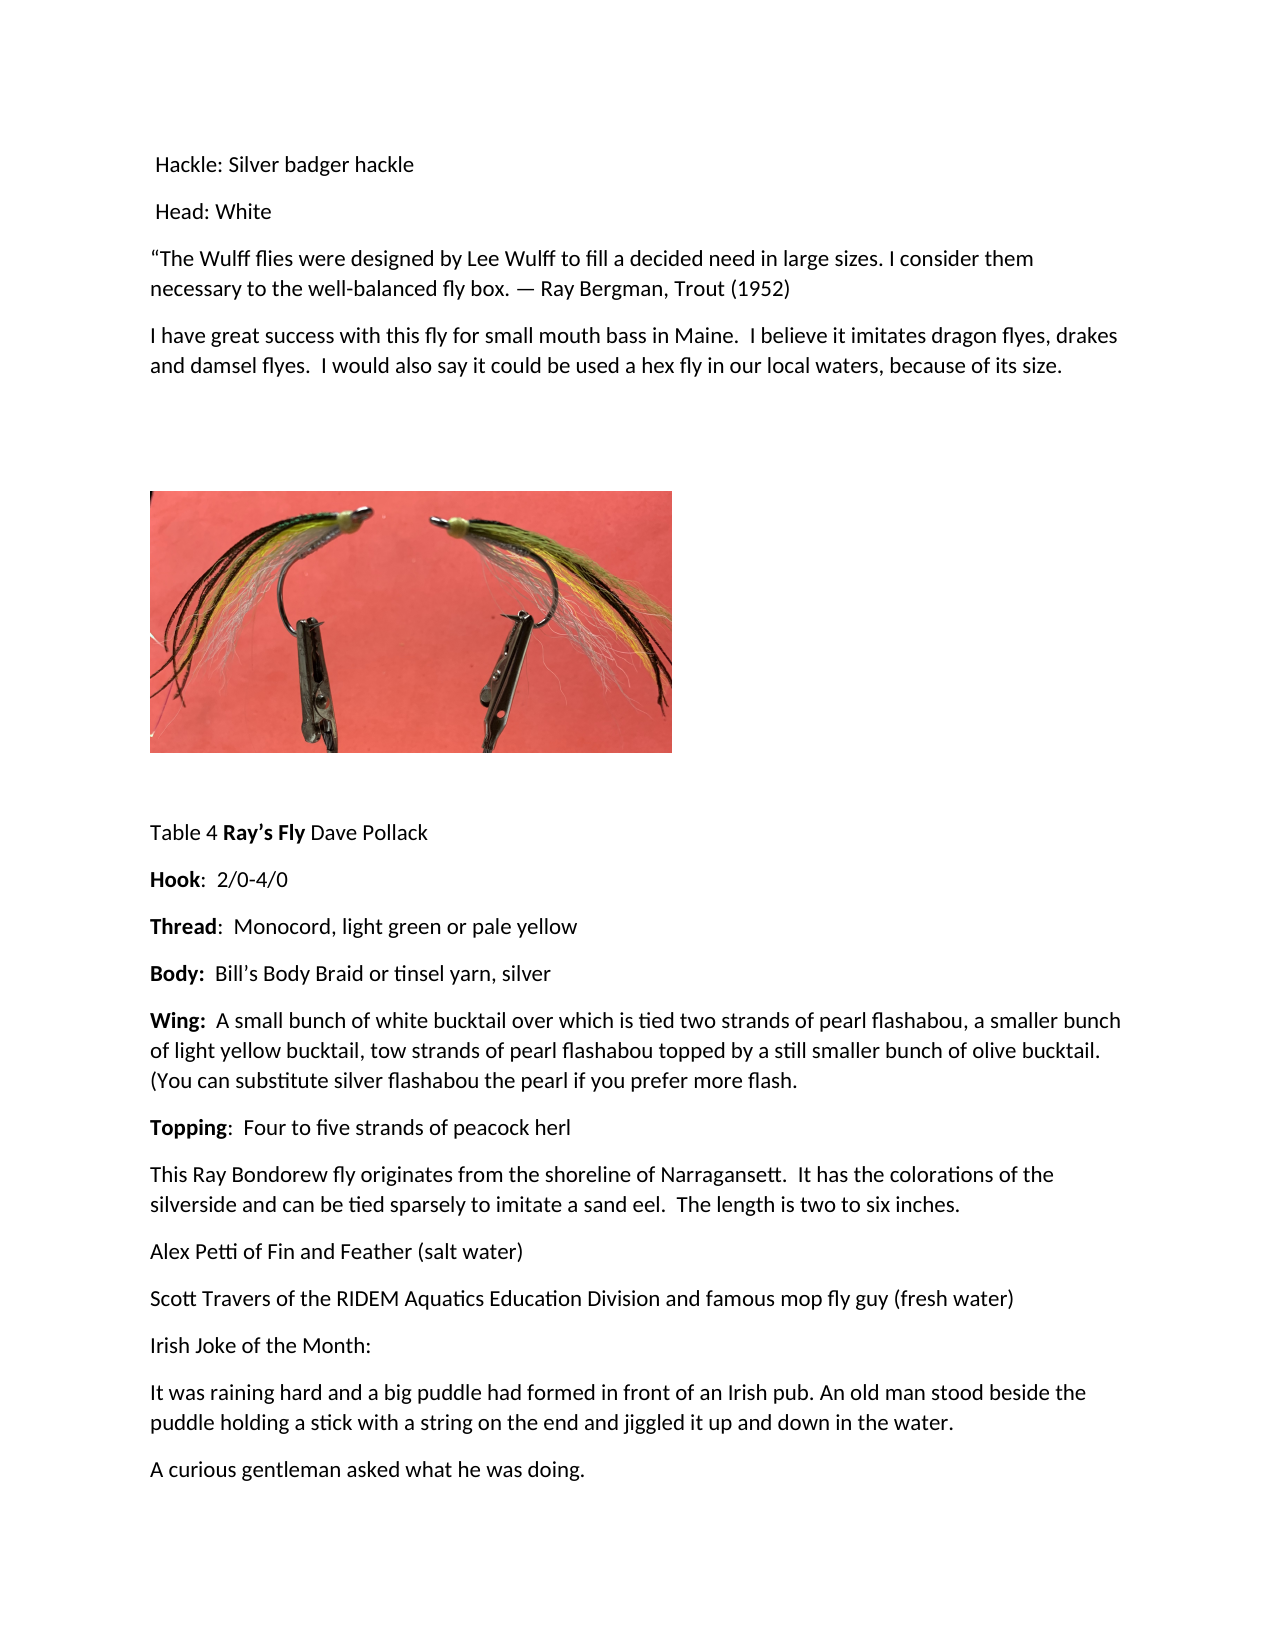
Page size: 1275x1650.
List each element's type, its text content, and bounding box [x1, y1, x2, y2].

text This Ray Bondorew fly originates from the shoreline of Narragansett. It has the colorations of the silverside and can be tied sparsely to imitate a sand eel. The length is two to six inches. [150, 1160, 1125, 1218]
text “The Wulff flies were designed by Lee Wulff to fill a decided need in large sizes. I consider them necessary to the well-balanced fly box. — Ray Bergman, Trout (1952) [150, 244, 1125, 302]
text Thread: Monocord, light green or pale yellow [150, 912, 1125, 940]
text Table 4 Ray’s Fly Dave Pollack [150, 818, 1125, 846]
text A curious gentleman asked what he was doing. [150, 1455, 1125, 1483]
text Hook: 2/0-4/0 [150, 865, 1125, 893]
text It was raining hard and a big puddle had formed in front of an Irish pub. An old man stood beside the puddle holding a stick with a string on the end and jiggled it up and down in the water. [150, 1378, 1125, 1436]
text Scott Travers of the RIDEM Aquatics Education Division and famous mop fly guy (fresh water) [150, 1284, 1125, 1312]
text I have great success with this fly for small mouth bass in Maine. I believe it imitates dragon flyes, drakes and damsel flyes. I would also say it could be used a hex fly in our local waters, because of its size. [150, 321, 1125, 379]
text Wing: A small bunch of white bucktail over which is tied two strands of pearl flashabou, a smaller bunch of light yellow bucktail, tow strands of pearl flashabou topped by a still smaller bunch of olive bucktail. (You can substitute silver flashabou the pearl if you prefer more flash. [150, 1006, 1125, 1094]
text Hackle: Silver badger hackle [150, 150, 1125, 178]
picture [150, 491, 672, 753]
text Head: White [150, 197, 1125, 225]
text Irish Joke of the Month: [150, 1331, 1125, 1359]
text Topping: Four to five strands of peacock herl [150, 1113, 1125, 1141]
text Body: Bill’s Body Braid or tinsel yarn, silver [150, 959, 1125, 987]
text Alex Petti of Fin and Feather (salt water) [150, 1237, 1125, 1265]
